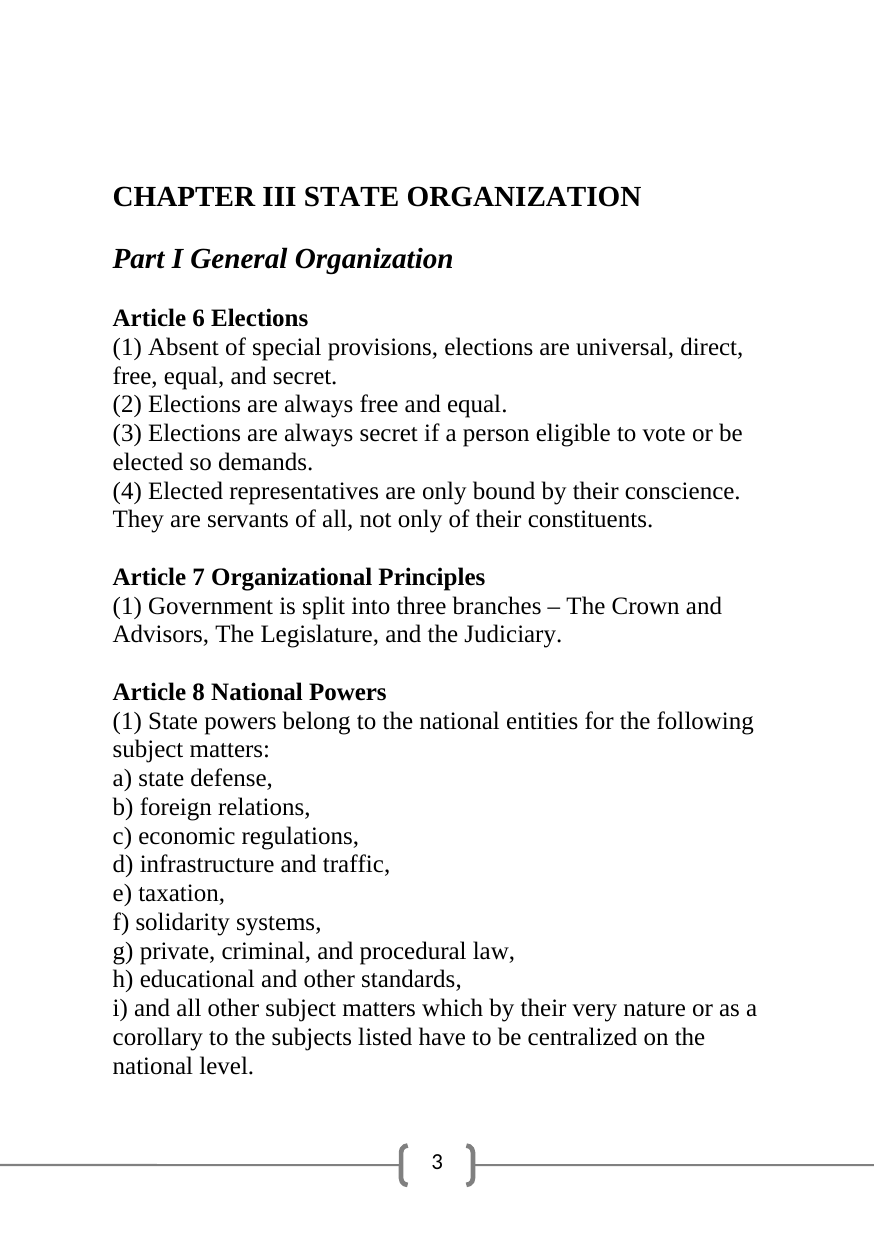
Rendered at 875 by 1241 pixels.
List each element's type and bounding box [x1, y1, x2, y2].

text [112, 150, 762, 1079]
